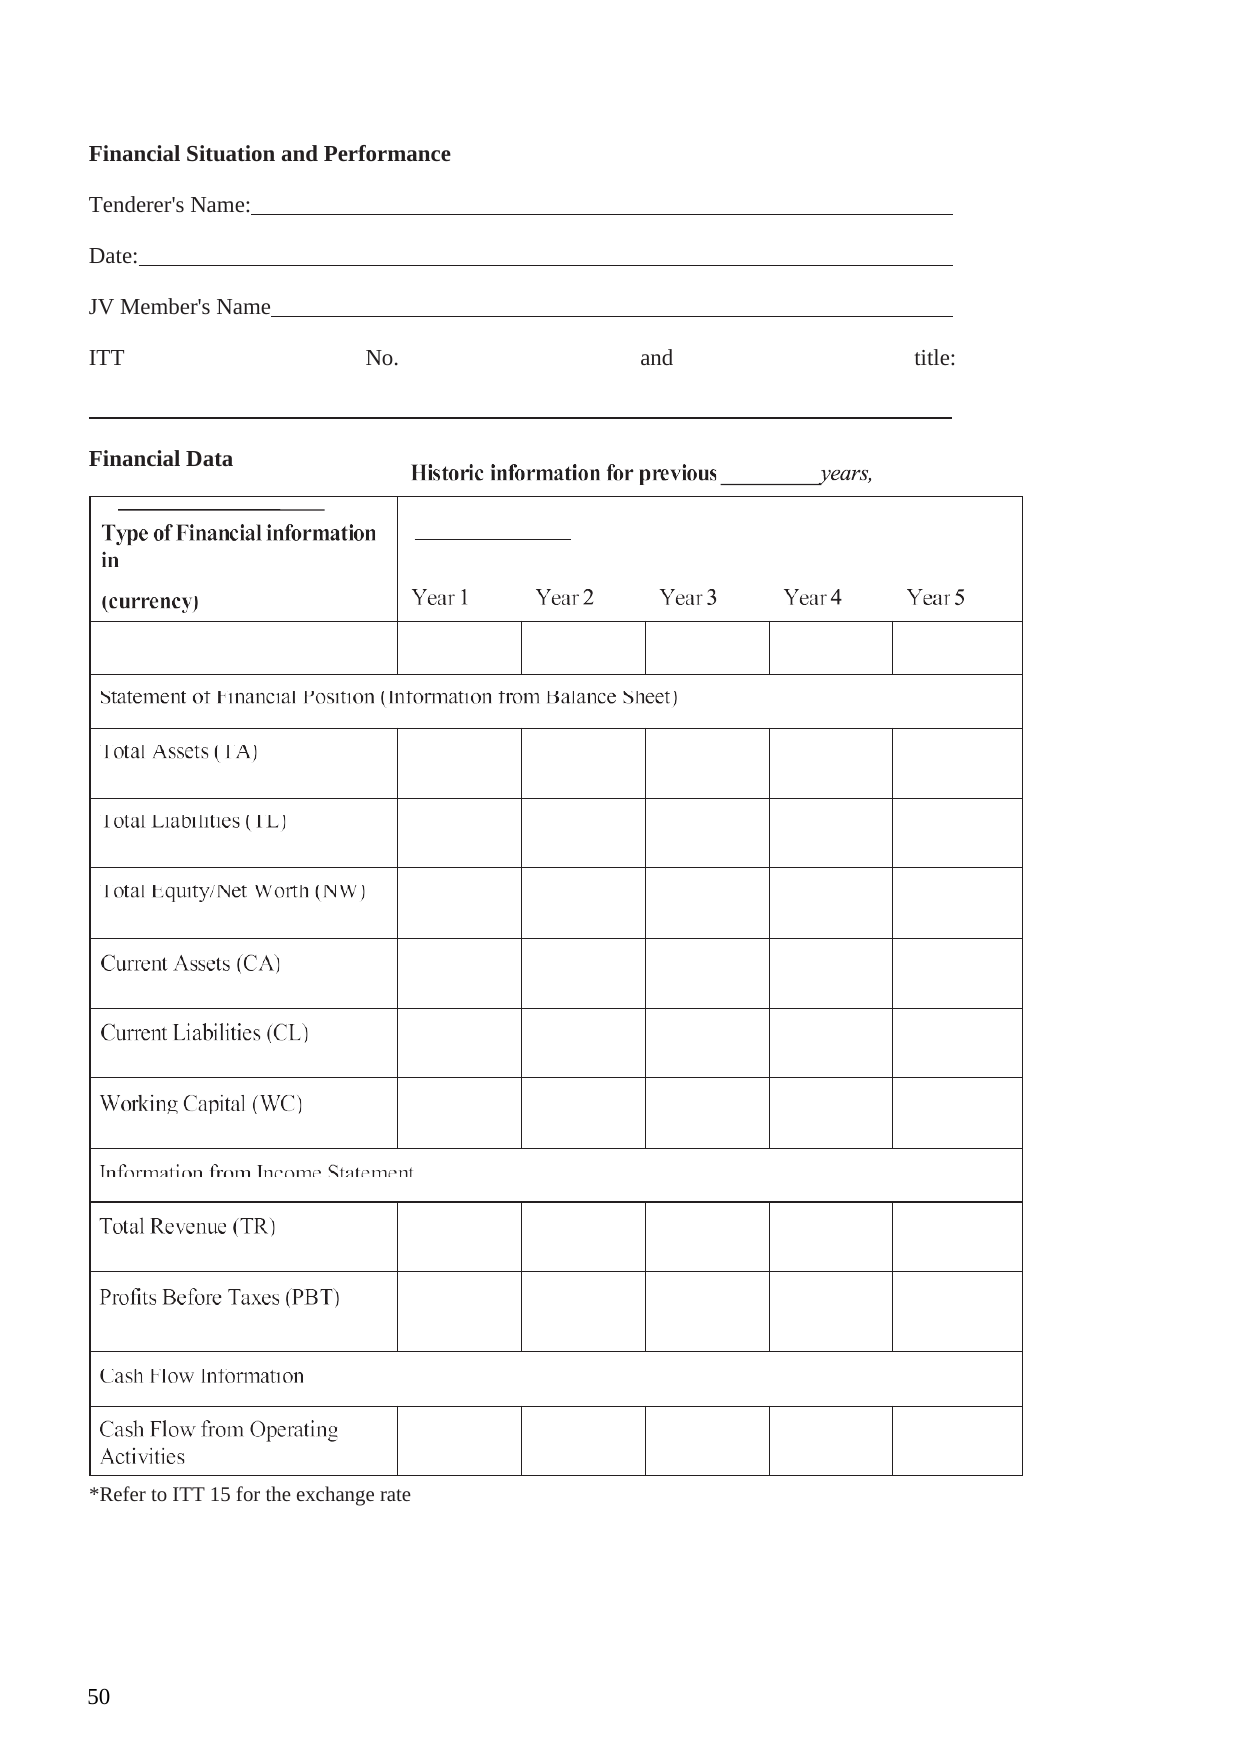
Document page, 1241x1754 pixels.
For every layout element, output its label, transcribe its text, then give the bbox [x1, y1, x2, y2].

text *Refer to ITT 15 for the exchange rate [89, 1482, 1240, 1506]
table_cell [522, 868, 645, 938]
table_cell [893, 1009, 1022, 1077]
table_header [398, 497, 1022, 621]
table_cell [893, 939, 1022, 1007]
table_cell [398, 1203, 521, 1271]
table_cell [91, 1407, 397, 1474]
table_cell [522, 1009, 645, 1077]
table_cell [522, 1272, 645, 1351]
table_cell [646, 868, 769, 938]
picture [410, 472, 717, 485]
table_cell [91, 1352, 1022, 1406]
table_cell [646, 1203, 769, 1271]
table_cell [770, 1009, 892, 1077]
table_cell [770, 799, 892, 867]
picture [99, 1094, 302, 1113]
table_cell [398, 622, 521, 674]
table_cell [91, 729, 397, 797]
table_cell [770, 622, 892, 674]
table_cell [398, 939, 521, 1007]
table_cell [91, 622, 397, 674]
table_cell [646, 1407, 769, 1474]
table_cell [646, 939, 769, 1007]
table_cell [770, 1203, 892, 1271]
table_cell [646, 622, 769, 674]
table_cell [522, 799, 645, 867]
text Tenderer's Name: Date: JV Member's Name ITT No. and title: Financial Data [89, 191, 956, 472]
table_cell [770, 868, 892, 938]
table_cell [522, 1078, 645, 1148]
picture [99, 1164, 414, 1177]
table_cell [770, 1078, 892, 1148]
table_cell [91, 1203, 397, 1271]
table_cell [646, 799, 769, 867]
table_cell [893, 1203, 1022, 1271]
table_cell [91, 1078, 397, 1148]
table_cell [522, 622, 645, 674]
picture [100, 745, 257, 763]
table_cell [770, 729, 892, 797]
table_cell [398, 1407, 521, 1474]
picture [100, 885, 365, 902]
table_cell [91, 1009, 397, 1077]
table_cell [646, 1009, 769, 1077]
table_cell [893, 1272, 1022, 1351]
table_cell [893, 1078, 1022, 1148]
table_cell [398, 1272, 521, 1351]
subtitle Financial Situation and Performance [89, 140, 1240, 167]
table_cell [522, 729, 645, 797]
table_cell [893, 868, 1022, 938]
picture [101, 691, 677, 708]
table_cell [646, 729, 769, 797]
table_cell [770, 1407, 892, 1474]
table_cell [91, 939, 397, 1007]
table_cell [91, 675, 1022, 728]
picture [102, 596, 198, 613]
table_cell [522, 1203, 645, 1271]
table_cell [91, 868, 397, 938]
table_cell [893, 1407, 1022, 1474]
picture [100, 1369, 304, 1383]
table_cell [522, 1407, 645, 1474]
picture [100, 815, 286, 832]
table_cell [91, 799, 397, 867]
table_cell [398, 729, 521, 797]
table_cell [398, 1009, 521, 1077]
table_cell [770, 1272, 892, 1351]
table_cell [398, 1078, 521, 1148]
table_cell [398, 868, 521, 938]
table_cell [770, 939, 892, 1007]
picture [99, 1288, 339, 1307]
picture [99, 1420, 338, 1464]
table_cell [522, 939, 645, 1007]
table_cell [893, 799, 1022, 867]
picture [99, 1217, 275, 1236]
table_cell [91, 1149, 1022, 1201]
table_header [91, 497, 397, 621]
table_cell [91, 1272, 397, 1351]
table_cell [893, 622, 1022, 674]
table_cell [398, 799, 521, 867]
table_cell [893, 729, 1022, 797]
table_cell [646, 1078, 769, 1148]
picture [101, 1023, 308, 1043]
table_cell [646, 1272, 769, 1351]
picture [101, 954, 280, 973]
